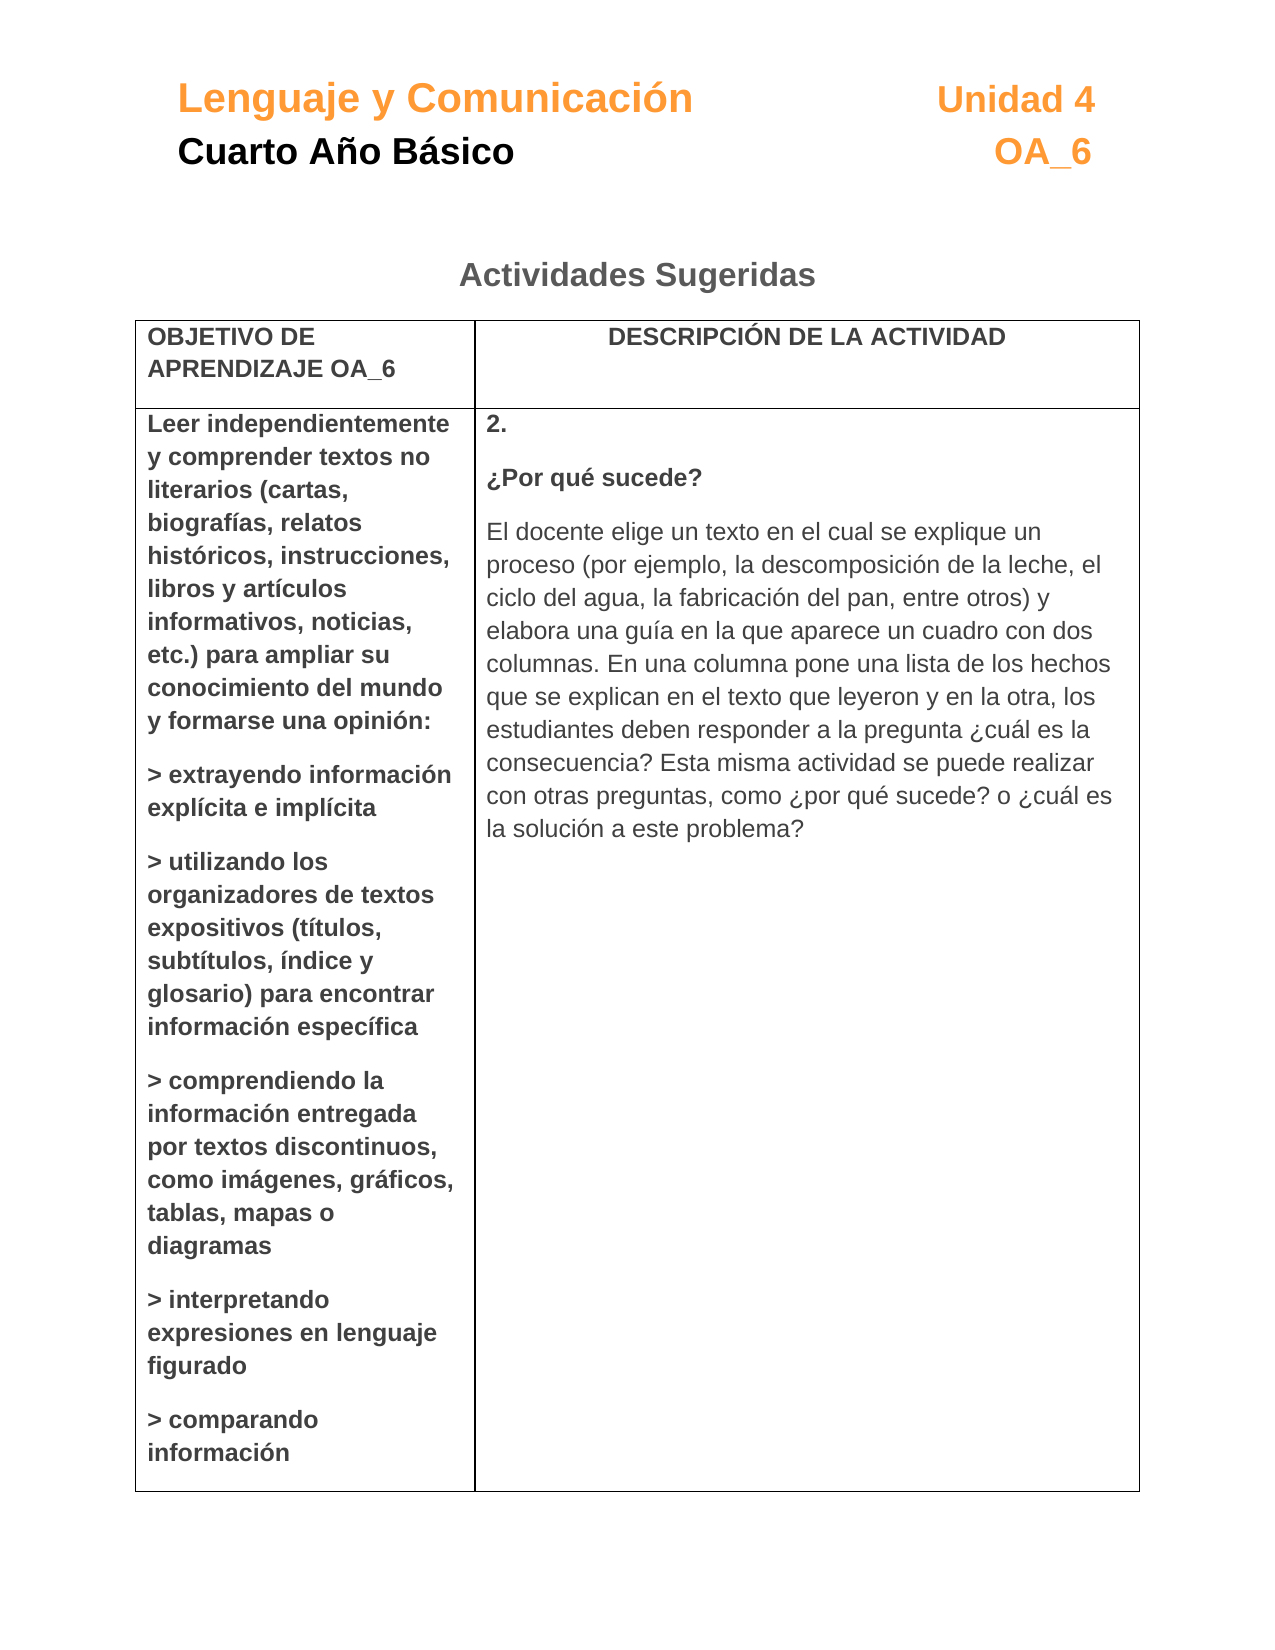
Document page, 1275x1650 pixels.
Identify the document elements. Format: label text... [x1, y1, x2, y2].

text Actividades Sugeridas [177, 255, 1098, 294]
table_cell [136, 409, 474, 1491]
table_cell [476, 409, 1139, 1491]
table_header OBJETIVO DE APRENDIZAJE OA_6 [136, 321, 474, 408]
table_header DESCRIPCIÓN DE LA ACTIVIDAD [476, 321, 1139, 408]
